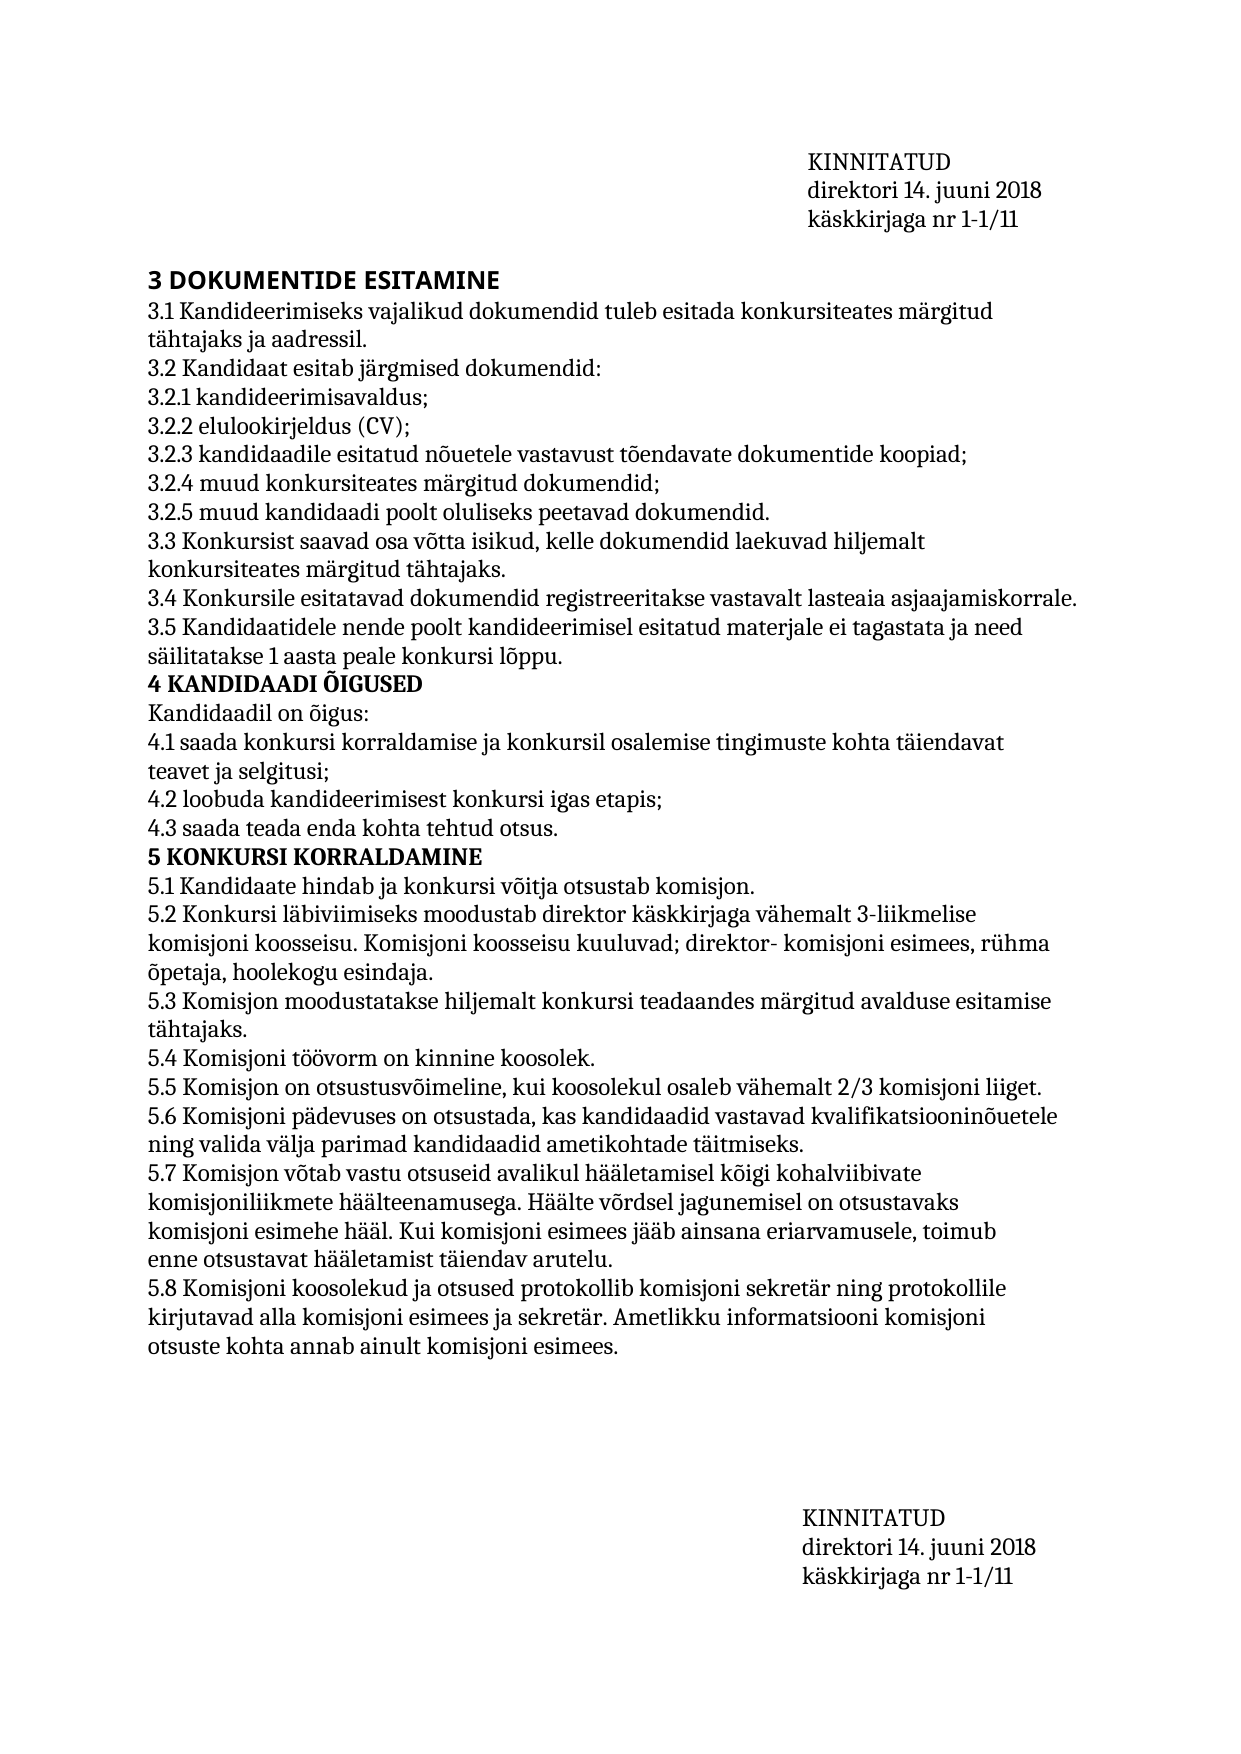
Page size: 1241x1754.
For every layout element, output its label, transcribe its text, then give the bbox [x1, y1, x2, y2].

text direktori 14. juuni 2018 [148, 1533, 1093, 1562]
text 5.7 Komisjon võtab vastu otsuseid avalikul hääletamisel kõigi kohalviibivate [148, 1159, 1093, 1188]
text tähtajaks ja aadressil. [148, 325, 1093, 354]
text 3.3 Konkursist saavad osa võtta isikud, kelle dokumendid laekuvad hiljemalt [148, 527, 1093, 555]
text Kandidaadil on õigus: [148, 699, 1093, 728]
text 5.3 Komisjon moodustatakse hiljemalt konkursi teadaandes märgitud avalduse esitamise tähtajaks. [148, 987, 1093, 1044]
text käskkirjaga nr 1-1/11 [148, 1562, 1093, 1590]
text 3.2.5 muud kandidaadi poolt oluliseks peetavad dokumendid. [148, 498, 1093, 527]
text 5.5 Komisjon on otsustusvõimeline, kui koosolekul osaleb vähemalt 2/3 komisjoni liiget. [148, 1073, 1093, 1102]
text 5 KONKURSI KORRALDAMINE [148, 843, 1093, 872]
text kirjutavad alla komisjoni esimees ja sekretär. Ametlikku informatsiooni komisjoni [148, 1303, 1093, 1332]
text enne otsustavat hääletamist täiendav arutelu. [148, 1245, 1093, 1274]
text komisjoni esimehe hääl. Kui komisjoni esimees jääb ainsana eriarvamusele, toimub [148, 1217, 1093, 1245]
text 3.2.1 kandideerimisavaldus; [148, 383, 1093, 412]
text direktori 14. juuni 2018 [148, 176, 1093, 205]
text 5.6 Komisjoni pädevuses on otsustada, kas kandidaadid vastavad kvalifikatsiooninõuetele ning valida välja parimad kandidaadid ametikohtade täitmiseks. [148, 1102, 1093, 1159]
text 4.1 saada konkursi korraldamise ja konkursil osalemise tingimuste kohta täiendavat [148, 728, 1093, 757]
text 4 KANDIDAADI ÕIGUSED [148, 670, 1093, 699]
text 3.2 Kandidaat esitab järgmised dokumendid: [148, 354, 1093, 383]
text 5.4 Komisjoni töövorm on kinnine koosolek. [148, 1044, 1093, 1073]
text otsuste kohta annab ainult komisjoni esimees. [148, 1332, 1093, 1360]
text 4.2 loobuda kandideerimisest konkursi igas etapis; [148, 785, 1093, 814]
text 3.2.3 kandidaadile esitatud nõuetele vastavust tõendavate dokumentide koopiad; [148, 440, 1093, 469]
text 5.8 Komisjoni koosolekud ja otsused protokollib komisjoni sekretär ning protokollile [148, 1274, 1093, 1303]
text 3.1 Kandideerimiseks vajalikud dokumendid tuleb esitada konkursiteates märgitud [148, 297, 1093, 325]
text 4.3 saada teada enda kohta tehtud otsus. [148, 814, 1093, 843]
text 3.2.4 muud konkursiteates märgitud dokumendid; [148, 469, 1093, 498]
text säilitatakse 1 aasta peale konkursi lõppu. [148, 642, 1093, 670]
text 5.1 Kandidaate hindab ja konkursi võitja otsustab komisjon. [148, 872, 1093, 900]
text teavet ja selgitusi; [148, 757, 1093, 785]
text 3.4 Konkursile esitatavad dokumendid registreeritakse vastavalt lasteaia asjaajamiskorrale. [148, 584, 1093, 613]
text KINNITATUD [148, 148, 1093, 176]
text 3.5 Kandidaatidele nende poolt kandideerimisel esitatud materjale ei tagastata ja need [148, 613, 1093, 642]
text komisjoniliikmete häälteenamusega. Häälte võrdsel jagunemisel on otsustavaks [148, 1188, 1093, 1217]
text KINNITATUD [148, 1504, 1093, 1533]
text käskkirjaga nr 1-1/11 [148, 205, 1093, 234]
text 3.2.2 elulookirjeldus (CV); [148, 412, 1093, 440]
text konkursiteates märgitud tähtajaks. [148, 555, 1093, 584]
text 5.2 Konkursi läbiviimiseks moodustab direktor käskkirjaga vähemalt 3-liikmelise [148, 900, 1093, 929]
text komisjoni koosseisu. Komisjoni koosseisu kuuluvad; direktor- komisjoni esimees, rühma õpetaja, hoolekogu esindaja. [148, 929, 1093, 987]
text 3 DOKUMENTIDE ESITAMINE [148, 263, 1093, 297]
